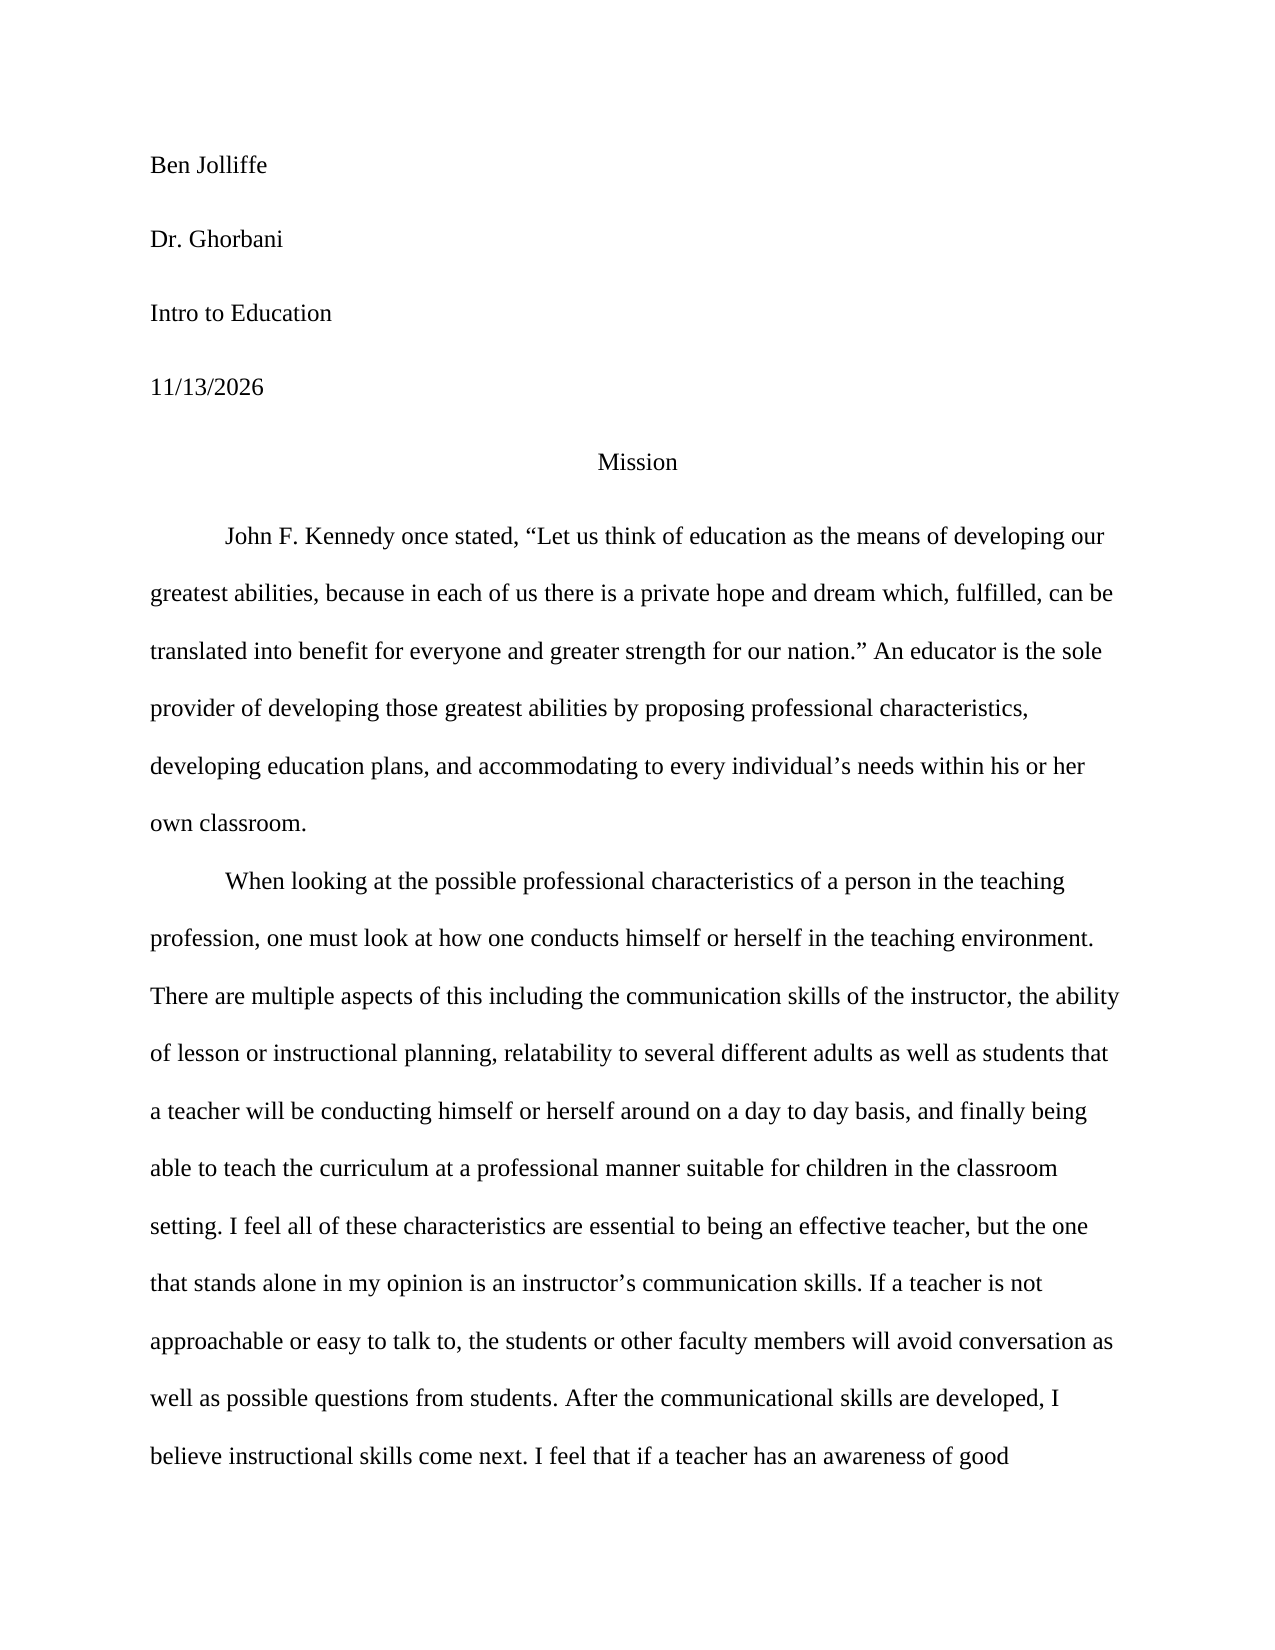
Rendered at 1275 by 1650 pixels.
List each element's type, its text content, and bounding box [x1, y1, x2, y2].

text Intro to Education [150, 298, 1125, 327]
text Mission [150, 447, 1125, 475]
text Ben Jolliffe [150, 150, 1125, 179]
text John F. Kennedy once stated, “Let us think of education as the means of developing our greatest abilities, because in each of us there is a private hope and dream which, fulfilled, can be translated into benefit for everyone and greater strength for our nation.” An educator is the sole provider of developing those greatest abilities by proposing professional characteristics, developing education plans, and accommodating to every individual’s needs within his or her own classroom. [150, 521, 1125, 837]
text Dr. Ghorbani [150, 224, 1125, 253]
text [150, 866, 1125, 1469]
text 2/26/2015 [150, 372, 1125, 401]
